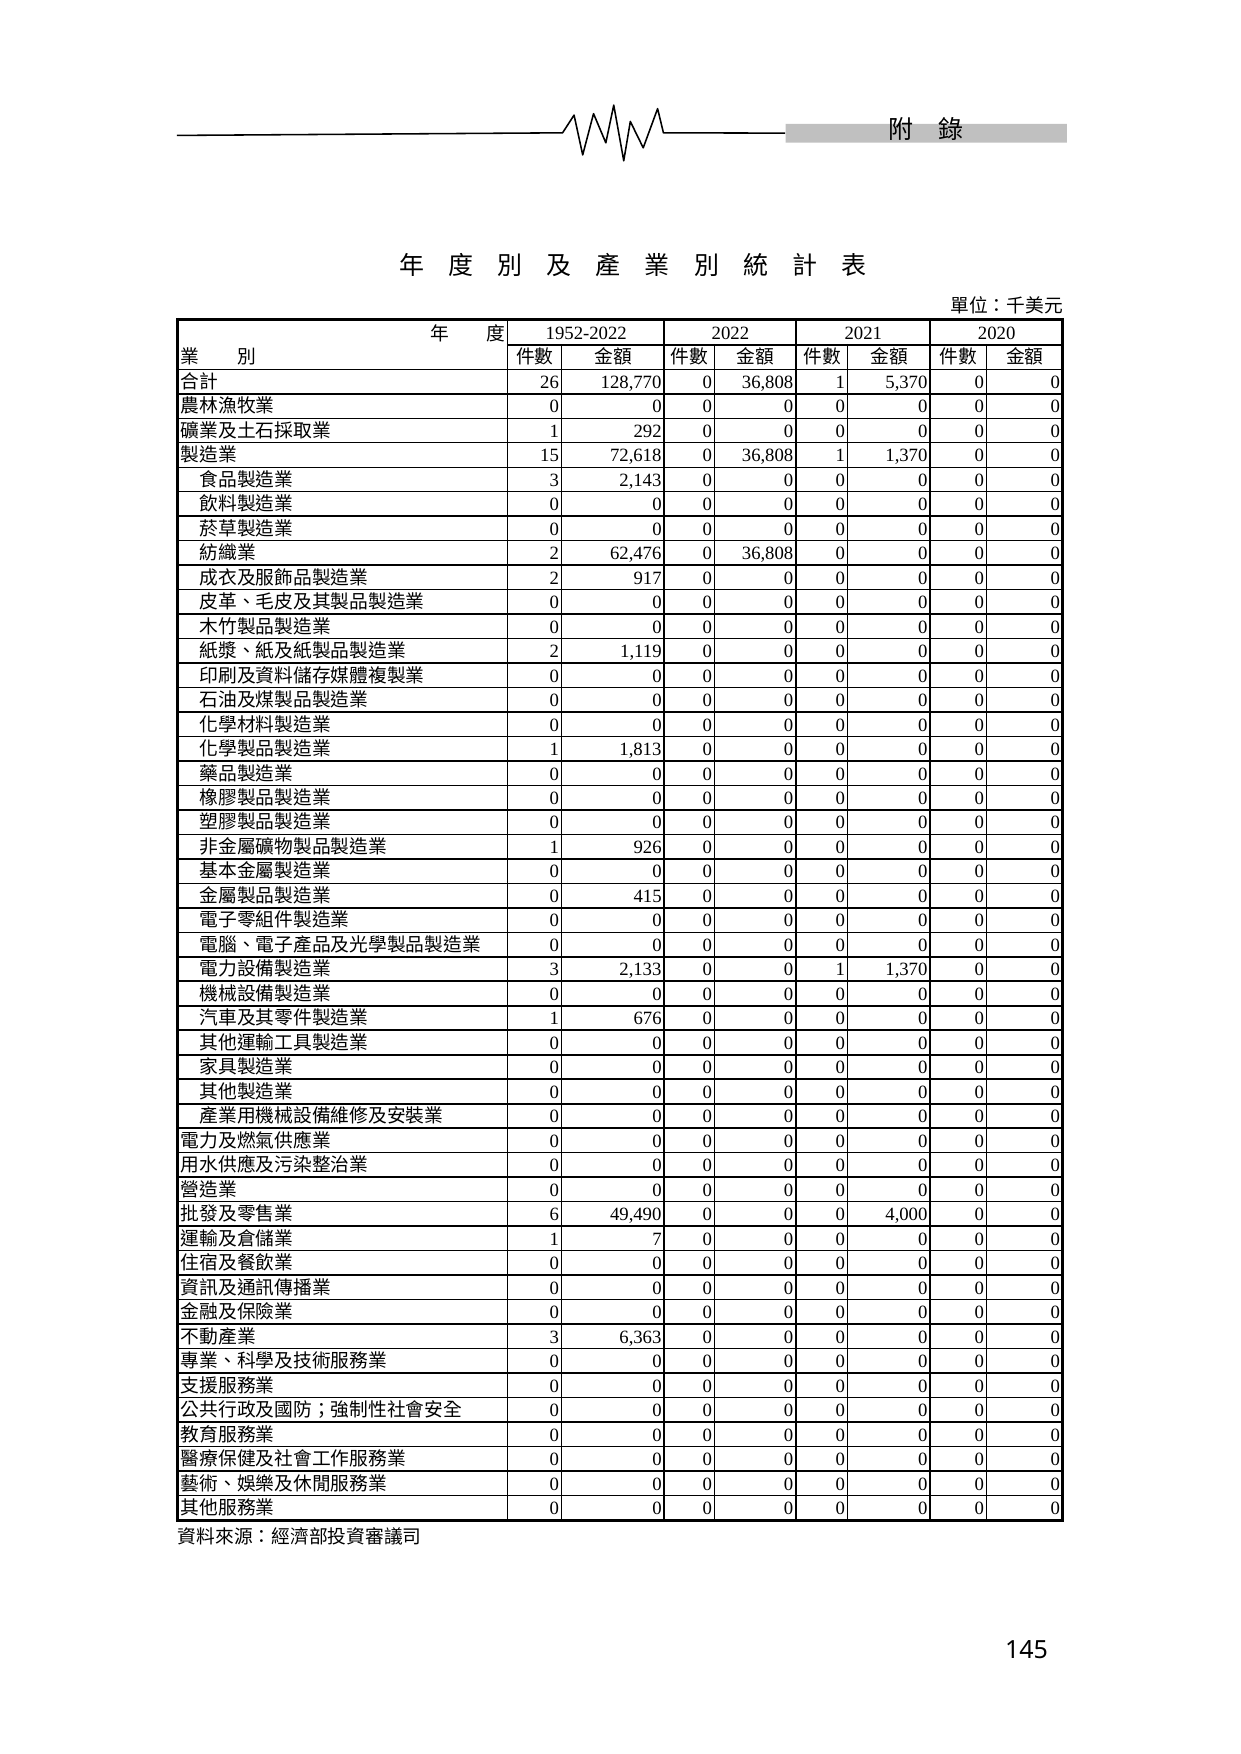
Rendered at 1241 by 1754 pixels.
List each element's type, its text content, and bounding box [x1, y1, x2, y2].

text 年度別及產業別統計表 [178, 237, 1063, 291]
table_cell 0 [562, 1300, 663, 1323]
table_cell 0 [931, 884, 986, 907]
table_cell 0 [665, 1349, 714, 1372]
table_cell 0 [931, 1080, 986, 1103]
table_cell 0 [715, 468, 795, 491]
table_cell 0 [665, 590, 714, 613]
table_cell 0 [797, 1300, 847, 1323]
table_cell 汽車及其零件製造業 [179, 1007, 507, 1029]
table_cell 0 [848, 737, 929, 760]
table_cell 0 [848, 1276, 929, 1299]
table_cell 0 [797, 762, 847, 784]
table_cell 食品製造業 [179, 468, 507, 491]
table_cell 0 [508, 1153, 561, 1176]
table_cell 0 [848, 1398, 929, 1421]
table_header 2021 [797, 321, 929, 344]
table_cell 72,618 [562, 443, 663, 466]
table_cell 0 [665, 737, 714, 760]
table_cell 0 [931, 1349, 986, 1372]
table_cell 0 [987, 835, 1061, 858]
table_cell 0 [562, 1105, 663, 1127]
table_cell 0 [987, 443, 1061, 466]
table_cell 住宿及餐飲業 [179, 1251, 507, 1274]
table_cell 0 [665, 1202, 714, 1225]
table_cell 0 [931, 909, 986, 931]
table_cell 0 [797, 615, 847, 638]
table_cell 0 [848, 468, 929, 491]
table_cell 0 [508, 1447, 561, 1470]
table_cell 0 [562, 713, 663, 736]
table_cell 0 [848, 786, 929, 809]
table_cell 0 [987, 517, 1061, 540]
table_cell 0 [508, 1276, 561, 1299]
table_cell 0 [665, 1374, 714, 1397]
table_cell 0 [715, 492, 795, 515]
table_cell 0 [987, 811, 1061, 833]
table_cell 0 [931, 958, 986, 980]
table_cell 0 [797, 713, 847, 736]
table_cell 0 [665, 639, 714, 662]
table_cell 36,808 [715, 370, 795, 393]
table_cell 415 [562, 884, 663, 907]
table_cell 1 [508, 1007, 561, 1029]
table_cell 0 [931, 615, 986, 638]
table_cell 0 [665, 1031, 714, 1054]
table_header 1952-2022 [508, 321, 663, 344]
table_cell 0 [797, 1398, 847, 1421]
table_cell 0 [987, 860, 1061, 882]
table_cell 15 [508, 443, 561, 466]
table_cell 36,808 [715, 541, 795, 564]
table_cell 0 [848, 517, 929, 540]
table_cell 2 [508, 566, 561, 589]
table_cell 飲料製造業 [179, 492, 507, 515]
table_cell 0 [715, 1031, 795, 1054]
table_cell 0 [987, 1472, 1061, 1494]
table_cell 0 [797, 835, 847, 858]
table_cell 0 [848, 1056, 929, 1078]
table_cell 0 [508, 1178, 561, 1201]
table_cell 機械設備製造業 [179, 982, 507, 1005]
table_cell 0 [987, 419, 1061, 442]
table_cell 0 [508, 1300, 561, 1323]
table_cell 0 [715, 1447, 795, 1470]
table_cell 0 [848, 835, 929, 858]
table_cell 0 [931, 1056, 986, 1078]
table_cell 木竹製品製造業 [179, 615, 507, 638]
table_cell 0 [987, 1129, 1061, 1152]
table_cell 2 [508, 639, 561, 662]
table_header 年 度 業 別 [179, 321, 507, 368]
table_cell 0 [665, 395, 714, 417]
table_cell 0 [715, 884, 795, 907]
table_cell 0 [665, 1227, 714, 1250]
table_cell 0 [987, 590, 1061, 613]
table_cell 其他製造業 [179, 1080, 507, 1103]
table_cell 化學材料製造業 [179, 713, 507, 736]
table_cell 0 [562, 492, 663, 515]
table_cell 0 [797, 786, 847, 809]
table_cell 0 [987, 1202, 1061, 1225]
table_cell 0 [987, 615, 1061, 638]
table_cell 0 [508, 1349, 561, 1372]
table_cell 0 [987, 1056, 1061, 1078]
table_cell 0 [987, 884, 1061, 907]
table_cell 0 [562, 1447, 663, 1470]
table_cell 件數 [508, 346, 561, 368]
table_cell 917 [562, 566, 663, 589]
table_cell 0 [715, 1423, 795, 1446]
table_cell 0 [797, 909, 847, 931]
table_cell 0 [562, 786, 663, 809]
table_cell 0 [931, 1007, 986, 1029]
table_cell 0 [987, 933, 1061, 956]
table_cell 藝術、娛樂及休閒服務業 [179, 1472, 507, 1494]
table_cell 0 [987, 909, 1061, 931]
table_cell 其他運輸工具製造業 [179, 1031, 507, 1054]
table_cell 0 [715, 1227, 795, 1250]
table_cell 1 [797, 443, 847, 466]
table_cell 0 [797, 811, 847, 833]
table_cell 製造業 [179, 443, 507, 466]
table_cell 1 [508, 419, 561, 442]
table_cell 0 [665, 1423, 714, 1446]
table_cell 0 [665, 664, 714, 687]
table_cell 0 [987, 395, 1061, 417]
table_cell 公共行政及國防；強制性社會安全 [179, 1398, 507, 1421]
table_cell 0 [797, 1496, 847, 1519]
table_cell 橡膠製品製造業 [179, 786, 507, 809]
table_cell 0 [508, 1105, 561, 1127]
table_cell 0 [665, 762, 714, 784]
table_cell 0 [715, 835, 795, 858]
table_cell 0 [665, 884, 714, 907]
table_cell 0 [797, 982, 847, 1005]
table_cell 0 [931, 419, 986, 442]
table_cell 件數 [797, 346, 847, 368]
table_cell 0 [797, 468, 847, 491]
table_cell 金額 [562, 346, 663, 368]
table_cell 0 [987, 1153, 1061, 1176]
table_cell 0 [715, 860, 795, 882]
table_cell 0 [987, 639, 1061, 662]
table_cell 0 [665, 1325, 714, 1348]
table_cell 0 [562, 688, 663, 711]
table_cell 0 [931, 517, 986, 540]
table_cell 0 [848, 1227, 929, 1250]
table_cell 0 [665, 1472, 714, 1494]
table_cell 0 [665, 909, 714, 931]
table_cell 0 [508, 590, 561, 613]
text 單位：千美元 [178, 291, 1063, 318]
table_cell 0 [665, 566, 714, 589]
table_cell 0 [987, 566, 1061, 589]
table_cell 0 [715, 1080, 795, 1103]
table_cell 0 [715, 1007, 795, 1029]
table_cell 0 [931, 933, 986, 956]
table_cell 0 [987, 1398, 1061, 1421]
table_cell 0 [848, 1080, 929, 1103]
table_cell 0 [797, 1031, 847, 1054]
table_cell 0 [931, 639, 986, 662]
table_cell 926 [562, 835, 663, 858]
table_cell 0 [848, 933, 929, 956]
table_cell 產業用機械設備維修及安裝業 [179, 1105, 507, 1127]
table_cell 0 [931, 982, 986, 1005]
table_cell 0 [931, 737, 986, 760]
table_cell 0 [987, 1227, 1061, 1250]
table_cell 0 [562, 395, 663, 417]
table_cell 0 [562, 1031, 663, 1054]
table_cell 676 [562, 1007, 663, 1029]
table_cell 0 [848, 419, 929, 442]
table_cell 0 [931, 1276, 986, 1299]
table_cell 0 [665, 419, 714, 442]
table_cell 0 [848, 1447, 929, 1470]
table_cell 0 [665, 1276, 714, 1299]
table_cell 0 [931, 1153, 986, 1176]
table_cell 1 [797, 958, 847, 980]
table_cell 0 [848, 566, 929, 589]
table_cell 0 [797, 933, 847, 956]
table_cell 0 [931, 1423, 986, 1446]
table_cell 0 [987, 1325, 1061, 1348]
table_cell 0 [931, 688, 986, 711]
table_cell 0 [797, 1056, 847, 1078]
table_cell 0 [797, 566, 847, 589]
table_cell 0 [987, 541, 1061, 564]
table_cell 0 [665, 835, 714, 858]
table_cell 0 [665, 1251, 714, 1274]
table_cell 0 [562, 1472, 663, 1494]
table_cell 0 [715, 1056, 795, 1078]
table_cell 0 [797, 1227, 847, 1250]
table_cell 0 [848, 1031, 929, 1054]
table_cell 0 [987, 492, 1061, 515]
table_cell 0 [508, 395, 561, 417]
table_cell 0 [562, 1251, 663, 1274]
table_cell 0 [508, 1080, 561, 1103]
table_cell 0 [931, 1129, 986, 1152]
table_cell 0 [715, 958, 795, 980]
table_cell 0 [665, 517, 714, 540]
table_cell 1,813 [562, 737, 663, 760]
table_cell 0 [562, 590, 663, 613]
table_cell 0 [848, 1178, 929, 1201]
table_cell 0 [715, 688, 795, 711]
table_cell 0 [797, 1202, 847, 1225]
table_cell 0 [562, 909, 663, 931]
table_cell 電力及燃氣供應業 [179, 1129, 507, 1152]
table_cell 0 [848, 1374, 929, 1397]
table_cell 0 [508, 615, 561, 638]
table_cell 菸草製造業 [179, 517, 507, 540]
table_cell 支援服務業 [179, 1374, 507, 1397]
table_cell 0 [665, 1153, 714, 1176]
table_cell 0 [715, 811, 795, 833]
table_cell 3 [508, 468, 561, 491]
table_cell 1 [508, 737, 561, 760]
table_cell 0 [508, 713, 561, 736]
table_cell 0 [715, 713, 795, 736]
table_cell 0 [665, 688, 714, 711]
table_cell 醫療保健及社會工作服務業 [179, 1447, 507, 1470]
table_cell 0 [715, 1300, 795, 1323]
table_cell 0 [848, 1153, 929, 1176]
table_cell 金額 [848, 346, 929, 368]
table_cell 0 [562, 1398, 663, 1421]
table_cell 0 [987, 1349, 1061, 1372]
table_cell 0 [931, 1398, 986, 1421]
table_cell 0 [797, 1276, 847, 1299]
table_cell 0 [715, 395, 795, 417]
table_cell 件數 [931, 346, 986, 368]
table_cell 0 [508, 982, 561, 1005]
table_cell 0 [931, 492, 986, 515]
table_cell 0 [508, 664, 561, 687]
table_cell 0 [562, 1056, 663, 1078]
table_cell 0 [797, 737, 847, 760]
table_cell 0 [848, 1251, 929, 1274]
table_cell 1,370 [848, 958, 929, 980]
table_cell 0 [715, 737, 795, 760]
table_cell 0 [848, 1300, 929, 1323]
table_cell 0 [562, 933, 663, 956]
table_cell 0 [848, 395, 929, 417]
table_cell 0 [508, 1374, 561, 1397]
table_cell 0 [797, 492, 847, 515]
table_cell 0 [508, 492, 561, 515]
table_cell 0 [715, 1129, 795, 1152]
table_cell 2,133 [562, 958, 663, 980]
table_cell 0 [931, 1300, 986, 1323]
table_cell 4,000 [848, 1202, 929, 1225]
table_cell 0 [562, 1178, 663, 1201]
table_cell 0 [987, 1374, 1061, 1397]
table_cell 印刷及資料儲存媒體複製業 [179, 664, 507, 687]
table_cell 0 [848, 1007, 929, 1029]
table_cell 0 [987, 1031, 1061, 1054]
table_cell 0 [848, 713, 929, 736]
table_cell 0 [848, 1472, 929, 1494]
table_cell 0 [987, 1276, 1061, 1299]
table_cell 0 [508, 1423, 561, 1446]
table_cell 0 [797, 688, 847, 711]
table_cell 0 [562, 615, 663, 638]
table_cell 0 [848, 884, 929, 907]
table_cell 0 [931, 1202, 986, 1225]
table_cell 36,808 [715, 443, 795, 466]
table_cell 0 [508, 1031, 561, 1054]
table_cell 0 [715, 419, 795, 442]
table_cell 電力設備製造業 [179, 958, 507, 980]
table_cell 0 [715, 909, 795, 931]
table_cell 0 [508, 909, 561, 931]
table_cell 0 [508, 1496, 561, 1519]
table_cell 128,770 [562, 370, 663, 393]
table_cell 0 [987, 1447, 1061, 1470]
table_cell 0 [665, 1447, 714, 1470]
table_cell 0 [562, 1129, 663, 1152]
table_cell 0 [562, 517, 663, 540]
table_cell 0 [665, 786, 714, 809]
table_cell 0 [797, 590, 847, 613]
table_cell 0 [931, 1374, 986, 1397]
table_cell 0 [797, 1080, 847, 1103]
table_cell 0 [848, 590, 929, 613]
table_cell 0 [665, 860, 714, 882]
table_cell 0 [797, 541, 847, 564]
table_cell 0 [508, 1251, 561, 1274]
table_cell 0 [848, 909, 929, 931]
table_cell 0 [931, 468, 986, 491]
table_cell 49,490 [562, 1202, 663, 1225]
table_cell 0 [848, 1325, 929, 1348]
table_cell 0 [797, 1349, 847, 1372]
table_cell 0 [987, 958, 1061, 980]
table_cell 0 [931, 1105, 986, 1127]
table_cell 0 [665, 1178, 714, 1201]
table_cell 0 [931, 762, 986, 784]
table_cell 0 [987, 982, 1061, 1005]
table_cell 0 [715, 982, 795, 1005]
table_cell 營造業 [179, 1178, 507, 1201]
table_cell 0 [931, 664, 986, 687]
table_cell 0 [665, 492, 714, 515]
table_cell 0 [715, 933, 795, 956]
table_cell 0 [562, 811, 663, 833]
table_cell 0 [987, 1251, 1061, 1274]
table_cell 0 [931, 1447, 986, 1470]
table_cell 26 [508, 370, 561, 393]
table_cell 0 [562, 664, 663, 687]
table_cell 0 [665, 713, 714, 736]
table_cell 礦業及土石採取業 [179, 419, 507, 442]
table_cell 0 [848, 492, 929, 515]
table_cell 5,370 [848, 370, 929, 393]
table_cell 6,363 [562, 1325, 663, 1348]
table_cell 0 [987, 1080, 1061, 1103]
table_cell 0 [987, 737, 1061, 760]
table_cell 0 [797, 639, 847, 662]
table_cell 0 [562, 1080, 663, 1103]
table_cell 0 [797, 1447, 847, 1470]
table_cell 0 [665, 1398, 714, 1421]
table_cell 0 [562, 762, 663, 784]
table_cell 運輸及倉儲業 [179, 1227, 507, 1250]
table_cell 7 [562, 1227, 663, 1250]
table_cell 0 [665, 1496, 714, 1519]
table_cell 0 [931, 1227, 986, 1250]
table_cell 0 [987, 762, 1061, 784]
table_cell 0 [931, 835, 986, 858]
table_cell 0 [987, 1007, 1061, 1029]
table_cell 用水供應及污染整治業 [179, 1153, 507, 1176]
table_cell 基本金屬製造業 [179, 860, 507, 882]
table_cell 0 [715, 517, 795, 540]
table_cell 0 [848, 1129, 929, 1152]
table_cell 藥品製造業 [179, 762, 507, 784]
table_cell 292 [562, 419, 663, 442]
table_cell 0 [797, 884, 847, 907]
table_cell 0 [715, 762, 795, 784]
table_cell 0 [931, 1496, 986, 1519]
table_cell 0 [508, 860, 561, 882]
table_cell 1 [797, 370, 847, 393]
table_cell 1,370 [848, 443, 929, 466]
table_cell 0 [562, 1349, 663, 1372]
table_header 2022 [665, 321, 795, 344]
table_cell 0 [665, 615, 714, 638]
table_cell 0 [715, 1251, 795, 1274]
text 資料來源：經濟部投資審議司 [178, 1522, 1063, 1549]
table_cell 紙漿、紙及紙製品製造業 [179, 639, 507, 662]
table_cell 0 [665, 1056, 714, 1078]
table_cell 紡織業 [179, 541, 507, 564]
table_cell 0 [987, 688, 1061, 711]
table_cell 皮革、毛皮及其製品製造業 [179, 590, 507, 613]
table_cell 0 [715, 1472, 795, 1494]
table_cell 0 [931, 1325, 986, 1348]
table_cell 0 [848, 1105, 929, 1127]
table_cell 成衣及服飾品製造業 [179, 566, 507, 589]
table_cell 0 [987, 1178, 1061, 1201]
table_cell 金融及保險業 [179, 1300, 507, 1323]
table_cell 0 [665, 1129, 714, 1152]
table_cell 金額 [987, 346, 1061, 368]
table_cell 3 [508, 958, 561, 980]
table_cell 0 [715, 1202, 795, 1225]
table_cell 0 [931, 860, 986, 882]
table_cell 0 [931, 590, 986, 613]
table_cell 家具製造業 [179, 1056, 507, 1078]
table_cell 0 [931, 1031, 986, 1054]
table_cell 0 [508, 1398, 561, 1421]
table_cell 0 [715, 664, 795, 687]
table_cell 農林漁牧業 [179, 395, 507, 417]
table_cell 0 [715, 590, 795, 613]
table_cell 0 [931, 713, 986, 736]
table_cell 化學製品製造業 [179, 737, 507, 760]
table_cell 0 [715, 1349, 795, 1372]
table_cell 0 [848, 762, 929, 784]
table_cell 0 [848, 1349, 929, 1372]
table_cell 資訊及通訊傳播業 [179, 1276, 507, 1299]
table_cell 石油及煤製品製造業 [179, 688, 507, 711]
table_cell 1 [508, 1227, 561, 1250]
table_cell 0 [797, 1423, 847, 1446]
table_cell 金額 [715, 346, 795, 368]
table_cell 電子零組件製造業 [179, 909, 507, 931]
table_cell 0 [931, 443, 986, 466]
table_cell 批發及零售業 [179, 1202, 507, 1225]
table_cell 0 [715, 1374, 795, 1397]
table_cell 0 [797, 1153, 847, 1176]
table_cell 0 [931, 1251, 986, 1274]
table_cell 0 [987, 713, 1061, 736]
table_cell 0 [797, 419, 847, 442]
table_cell 0 [797, 1472, 847, 1494]
table_cell 0 [665, 443, 714, 466]
table_cell 0 [797, 664, 847, 687]
table_cell 塑膠製品製造業 [179, 811, 507, 833]
table_cell 0 [715, 615, 795, 638]
table_cell 0 [508, 933, 561, 956]
table_cell 0 [665, 933, 714, 956]
table_cell 0 [508, 762, 561, 784]
table_cell 0 [931, 566, 986, 589]
table_cell 0 [562, 1276, 663, 1299]
table_cell 0 [715, 566, 795, 589]
table_cell 0 [848, 1423, 929, 1446]
table_cell 0 [508, 688, 561, 711]
table_cell 0 [848, 541, 929, 564]
table_cell 0 [797, 1178, 847, 1201]
table_cell 0 [665, 1300, 714, 1323]
table_cell 0 [797, 1251, 847, 1274]
table_cell 6 [508, 1202, 561, 1225]
table_cell 62,476 [562, 541, 663, 564]
table_cell 3 [508, 1325, 561, 1348]
table_cell 0 [987, 370, 1061, 393]
table_cell 專業、科學及技術服務業 [179, 1349, 507, 1372]
table_cell 0 [797, 1129, 847, 1152]
table_cell 1,119 [562, 639, 663, 662]
table_cell 合計 [179, 370, 507, 393]
table_cell 0 [562, 982, 663, 1005]
table_cell 0 [508, 811, 561, 833]
table_cell 0 [665, 541, 714, 564]
table_cell 不動產業 [179, 1325, 507, 1348]
table_cell 0 [931, 395, 986, 417]
table_cell 0 [848, 688, 929, 711]
table_cell 0 [987, 1496, 1061, 1519]
table_cell 0 [987, 786, 1061, 809]
table_cell 0 [508, 517, 561, 540]
table_cell 0 [797, 1325, 847, 1348]
table_cell 0 [848, 615, 929, 638]
table_cell 0 [931, 786, 986, 809]
table_cell 0 [848, 1496, 929, 1519]
table_cell 0 [931, 811, 986, 833]
table_cell 0 [715, 1178, 795, 1201]
table_cell 0 [715, 1276, 795, 1299]
table_cell 2 [508, 541, 561, 564]
table_cell 非金屬礦物製品製造業 [179, 835, 507, 858]
table_cell 電腦、電子產品及光學製品製造業 [179, 933, 507, 956]
table_cell 0 [797, 517, 847, 540]
table_cell 0 [562, 860, 663, 882]
table_cell 0 [665, 811, 714, 833]
table_cell 0 [562, 1153, 663, 1176]
table_cell 0 [508, 884, 561, 907]
table_cell 0 [665, 1007, 714, 1029]
table_cell 0 [931, 1472, 986, 1494]
table_cell 教育服務業 [179, 1423, 507, 1446]
table_cell 0 [931, 370, 986, 393]
table_cell 0 [562, 1423, 663, 1446]
table_cell 0 [848, 664, 929, 687]
table_cell 0 [508, 1472, 561, 1494]
table_cell 0 [665, 1105, 714, 1127]
table_cell 0 [797, 1105, 847, 1127]
table_cell 0 [848, 982, 929, 1005]
table_cell 0 [987, 468, 1061, 491]
table_cell 0 [987, 664, 1061, 687]
table_cell 0 [665, 982, 714, 1005]
table_cell 0 [715, 1153, 795, 1176]
table_cell 0 [848, 860, 929, 882]
table_cell 0 [848, 639, 929, 662]
table_cell 2,143 [562, 468, 663, 491]
table_cell 0 [931, 1178, 986, 1201]
table_cell 0 [665, 370, 714, 393]
table_cell 0 [931, 541, 986, 564]
table_cell 0 [797, 1374, 847, 1397]
table_cell 0 [508, 1056, 561, 1078]
table_header 2020 [931, 321, 1061, 344]
table_cell 0 [715, 786, 795, 809]
table_cell 0 [715, 1398, 795, 1421]
table_cell 0 [797, 860, 847, 882]
table_cell 金屬製品製造業 [179, 884, 507, 907]
table_cell 0 [715, 1325, 795, 1348]
table_cell 0 [562, 1374, 663, 1397]
table_cell 1 [508, 835, 561, 858]
table_cell 0 [987, 1300, 1061, 1323]
table_cell 0 [665, 958, 714, 980]
table_cell 0 [987, 1423, 1061, 1446]
table_cell 0 [665, 468, 714, 491]
table_cell 0 [715, 1496, 795, 1519]
table_cell 0 [797, 1007, 847, 1029]
table_cell 0 [797, 395, 847, 417]
table_cell 0 [508, 1129, 561, 1152]
table_cell 件數 [665, 346, 714, 368]
table_cell 0 [987, 1105, 1061, 1127]
table_cell 0 [508, 786, 561, 809]
table_cell 0 [665, 1080, 714, 1103]
table_cell 0 [715, 639, 795, 662]
table_cell 其他服務業 [179, 1496, 507, 1519]
table_cell 0 [848, 811, 929, 833]
table_cell 0 [562, 1496, 663, 1519]
table_cell 0 [715, 1105, 795, 1127]
